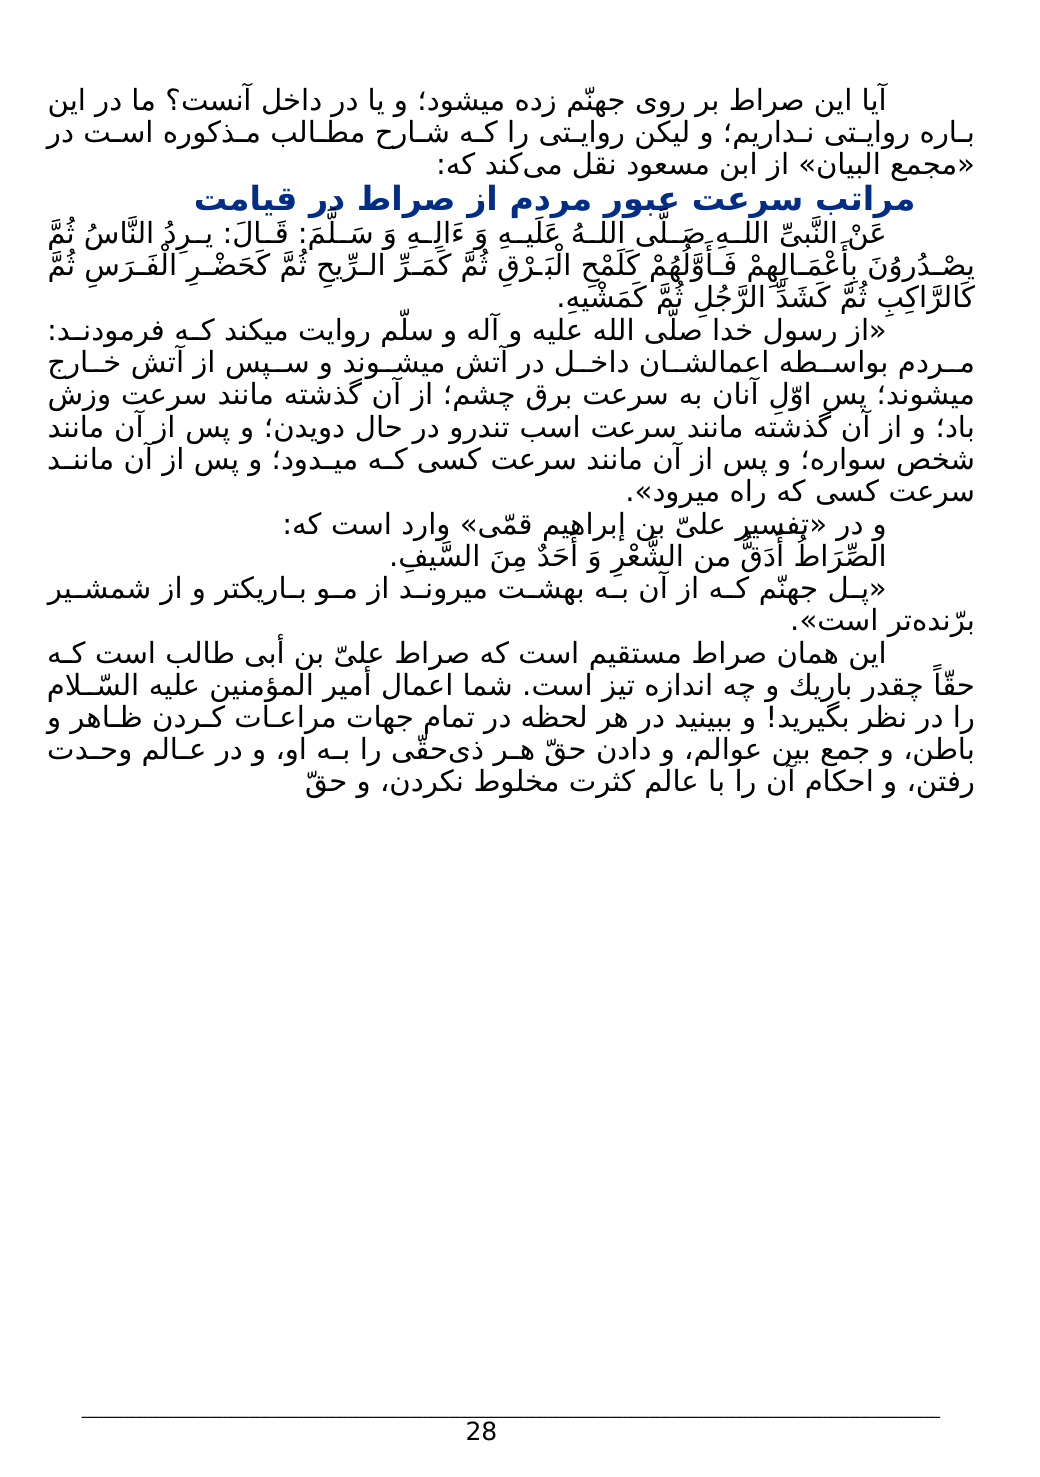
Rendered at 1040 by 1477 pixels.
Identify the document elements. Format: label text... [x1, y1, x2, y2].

text «از رسول خدا صلّى الله علیه و آله و سلّم روایت میكند كه فرمودند: مردم بواسطه اعمالشان داخل در آتش میشوند و سپس از آتش خارج میشوند؛ پس اوّلِ آنان به سرعت برق چشم؛ از آن گذشته مانند سرعت وزش باد؛ و از آن گذشته مانند سرعت اسب تندرو در حال دویدن؛ و پس از آن مانند شخص سواره؛ و پس از آن مانند سرعت كسى كه میدود؛ و پس از آن مانند سرعت كسى كه راه میرود». [47, 315, 975, 508]
text و در «تفسیر علىّ بن إبراهیم قمّى» وارد است كه: [47, 508, 975, 541]
text الصِّرَاطُ أَدَقُّ من الشَّعْرِ وَ أَحَدٌ مِنَ السَّیفِ. [47, 541, 975, 573]
subtitle مراتب سرعت عبور مردم از صراط در قیامت‌ [106, 181, 916, 218]
text «پل جهنّم كه از آن به بهشت میروند از مو باریكتر و از شمشیر برّنده‌تر است». [47, 573, 975, 637]
text عَنْ النَّبىِّ اللهِ صَلَّى اللهُ عَلَیهِ وَ ءَالِهِ وَ سَلَّمَ: قَالَ: یرِدُ النَّاسُ ثُمَّ یصْدُروُنَ بِأَعْمَالِهِمْ فَأَوَّلُهُمْ كَلَمْحِ الْبَرْقِ ثُمَّ كَمَرِّ الرِّیحِ ثُمَّ كَحَضْرِ الْفَرَسِ ثُمَّ كَالرَّاكِبِ ثُمَّ كَشَدِّ الرَّجُلِ ثُمَّ كَمَشْیهِ. [47, 218, 975, 315]
text آیا این صراط بر روى جهنّم زده میشود؛ و یا در داخل آنست؟ ما در این باره روایتى نداریم؛ و لیكن روایتى را كه شارح مطالب مذكوره است در «مجمع البیان» از ابن مسعود نقل می‌كند كه: [47, 84, 975, 181]
text این همان صراط مستقیم است كه صراط علىّ بن أبى طالب‌ است كه حقّاً چقدر باریك و چه اندازه تیز است. شما اعمال أمیر المؤمنین علیه السّلام را در نظر بگیرید! و ببینید در هر لحظه در تمام جهات مراعات كردن ظاهر و باطن، و جمع بین عوالم، و دادن حقّ هر ذى‌حقّى را به او، و در عالم وحدت رفتن، و احكام آن را با عالم كثرت مخلوط نكردن، و حقّ‌ [47, 637, 975, 799]
